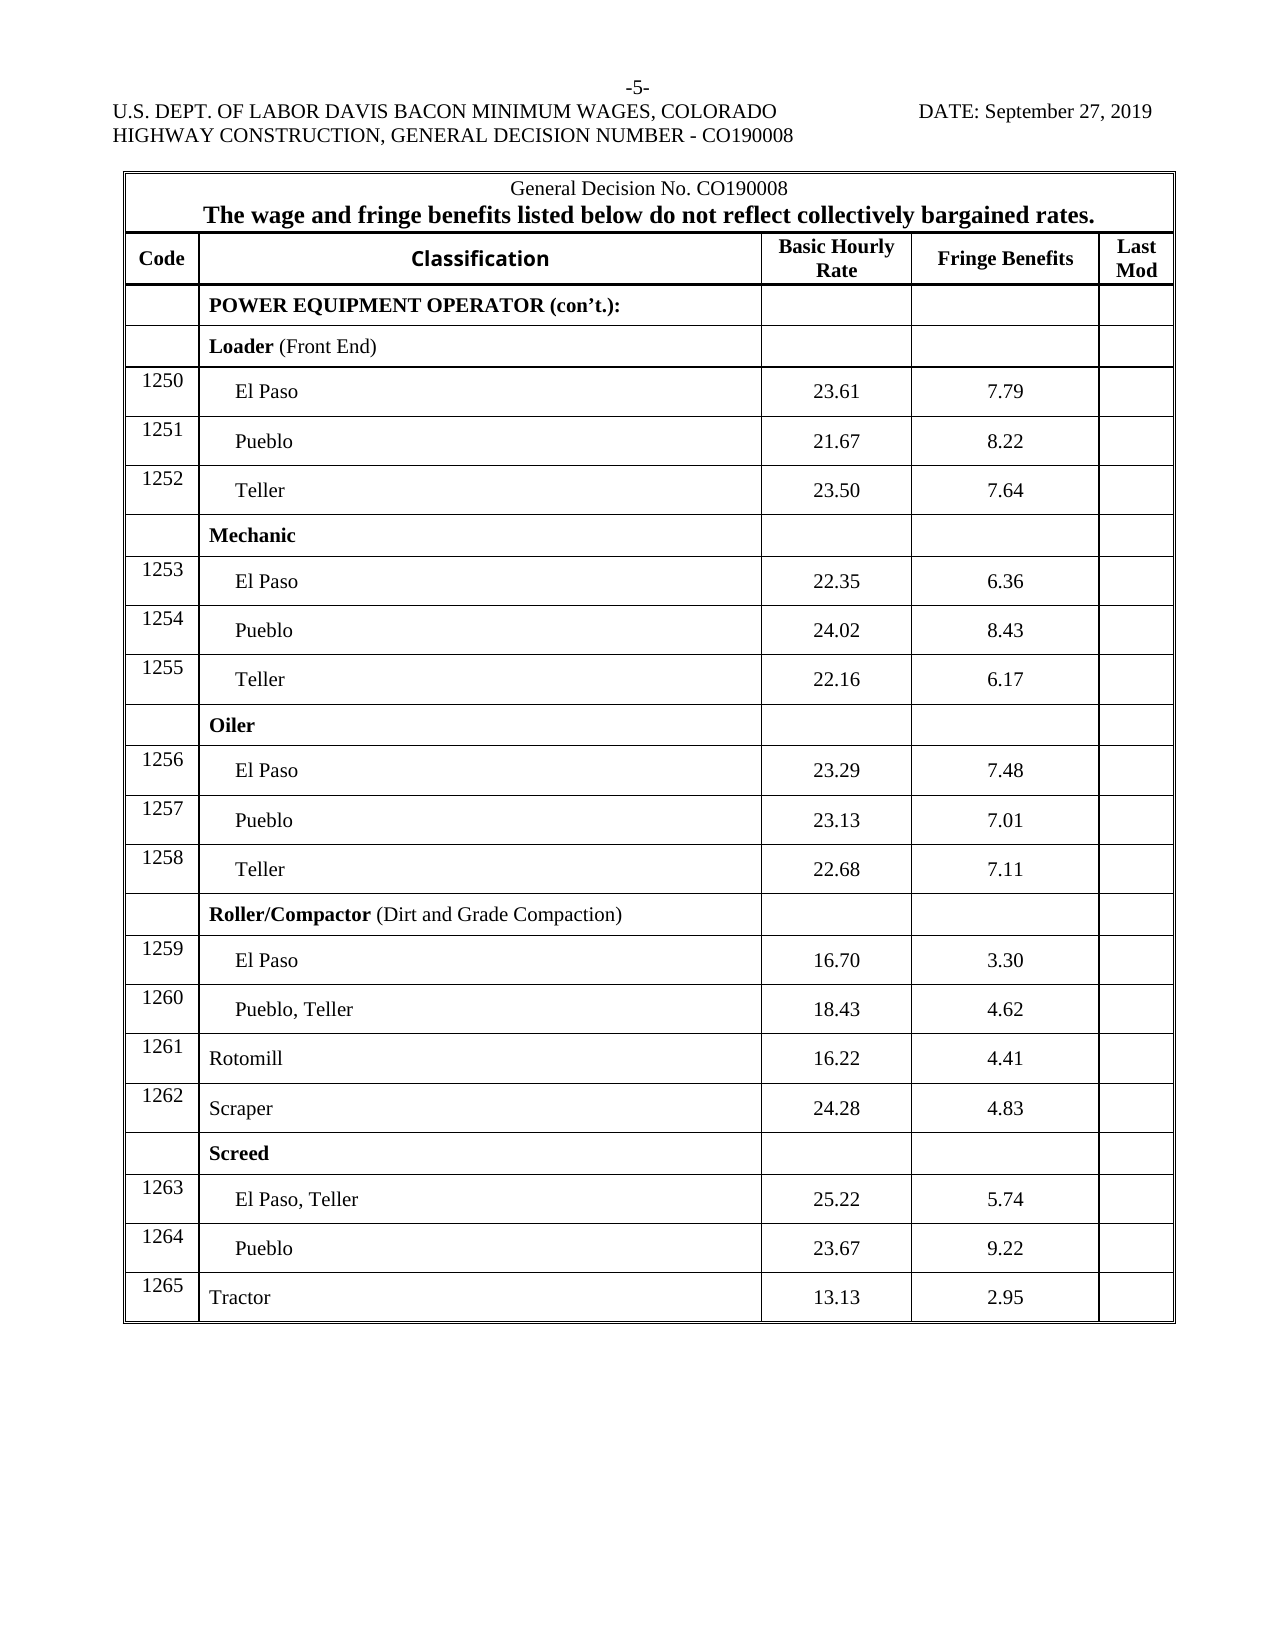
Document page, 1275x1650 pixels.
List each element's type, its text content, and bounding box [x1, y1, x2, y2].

table_cell Pueblo [200, 1224, 761, 1272]
table_cell [126, 796, 198, 844]
table_cell [1100, 936, 1173, 984]
table_cell [1100, 746, 1173, 794]
table_cell [126, 705, 198, 745]
table_cell [762, 515, 911, 556]
table_cell 7.79 [912, 368, 1098, 416]
table_cell [126, 746, 198, 794]
table_cell 3.30 [912, 936, 1098, 984]
table_cell [1100, 985, 1173, 1033]
table_header General Decision No. CO190008 The wage and fringe benefits listed below do not reflect collectively bargained rates. [126, 174, 1173, 231]
table_cell 22.68 [762, 845, 911, 893]
table_cell Tractor [200, 1273, 761, 1321]
table_cell [1100, 286, 1173, 324]
table_cell [126, 845, 198, 893]
table_cell Classification [200, 234, 761, 282]
table_cell 23.29 [762, 746, 911, 794]
table_cell El Paso, Teller [200, 1175, 761, 1223]
table_cell [1100, 705, 1173, 745]
table_cell [1100, 557, 1173, 605]
table_cell 21.67 [762, 417, 911, 465]
table_cell 7.11 [912, 845, 1098, 893]
table_cell [126, 515, 198, 556]
table_cell [912, 286, 1098, 324]
table_cell 25.22 [762, 1175, 911, 1223]
table_cell Loader (Front End) [200, 326, 761, 366]
table_cell Pueblo, Teller [200, 985, 761, 1033]
table_cell [762, 326, 911, 366]
table_cell [1100, 1084, 1173, 1132]
table_cell [126, 1273, 198, 1321]
table_cell [126, 606, 198, 654]
table_cell [1100, 1034, 1173, 1082]
table_cell Teller [200, 466, 761, 514]
table_cell [1100, 368, 1173, 416]
table_cell [1100, 466, 1173, 514]
table_cell 9.22 [912, 1224, 1098, 1272]
table_cell [126, 1175, 198, 1223]
table_cell Pueblo [200, 417, 761, 465]
table_cell Code [126, 234, 198, 282]
table_cell 6.17 [912, 655, 1098, 703]
table_cell 24.02 [762, 606, 911, 654]
table_cell [126, 985, 198, 1033]
table_cell 2.95 [912, 1273, 1098, 1321]
table_cell [126, 417, 198, 465]
table_cell [126, 466, 198, 514]
table_cell [126, 1224, 198, 1272]
table_cell 16.22 [762, 1034, 911, 1082]
table_cell 5.74 [912, 1175, 1098, 1223]
table_cell Mechanic [200, 515, 761, 556]
table_cell 23.50 [762, 466, 911, 514]
table_cell [1100, 894, 1173, 935]
table_cell [912, 515, 1098, 556]
table_cell 16.70 [762, 936, 911, 984]
table_cell El Paso [200, 557, 761, 605]
table_cell [1100, 1273, 1173, 1321]
table_cell 4.41 [912, 1034, 1098, 1082]
table_cell Oiler [200, 705, 761, 745]
table_cell [1100, 845, 1173, 893]
table_cell Teller [200, 845, 761, 893]
table_cell El Paso [200, 936, 761, 984]
table_cell Rotomill [200, 1034, 761, 1082]
table_cell 24.28 [762, 1084, 911, 1132]
table_cell Teller [200, 655, 761, 703]
table_cell Pueblo [200, 606, 761, 654]
table_cell POWER EQUIPMENT OPERATOR (con’t.): [200, 286, 761, 324]
table_cell 7.01 [912, 796, 1098, 844]
table_cell [762, 1133, 911, 1173]
table_cell [762, 286, 911, 324]
table_cell [1100, 655, 1173, 703]
table_cell 7.64 [912, 466, 1098, 514]
table_cell [1100, 1224, 1173, 1272]
table_cell 8.22 [912, 417, 1098, 465]
table_cell 8.43 [912, 606, 1098, 654]
table_cell [1100, 1133, 1173, 1173]
table_cell 23.61 [762, 368, 911, 416]
table_cell [912, 326, 1098, 366]
table_cell [126, 368, 198, 416]
table_cell 23.13 [762, 796, 911, 844]
table_cell [126, 1133, 198, 1173]
table_cell 22.16 [762, 655, 911, 703]
table_cell [126, 557, 198, 605]
table_cell [126, 286, 198, 324]
table_cell Pueblo [200, 796, 761, 844]
table_cell Screed [200, 1133, 761, 1173]
table_cell [126, 326, 198, 366]
table_cell [126, 936, 198, 984]
table_cell 4.83 [912, 1084, 1098, 1132]
table_cell [126, 1034, 198, 1082]
table_cell [1100, 326, 1173, 366]
table_cell 6.36 [912, 557, 1098, 605]
table_cell 13.13 [762, 1273, 911, 1321]
table_cell Fringe Benefits [912, 234, 1098, 282]
table_cell Last Mod [1100, 234, 1173, 282]
table_cell 4.62 [912, 985, 1098, 1033]
table_cell [1100, 417, 1173, 465]
table_cell 23.67 [762, 1224, 911, 1272]
table_cell Basic Hourly Rate [762, 234, 911, 282]
table_cell El Paso [200, 368, 761, 416]
table_cell [1100, 796, 1173, 844]
table_cell [912, 705, 1098, 745]
table_cell [762, 894, 911, 935]
table_cell [1100, 1175, 1173, 1223]
table_cell [126, 655, 198, 703]
table_cell [912, 894, 1098, 935]
table_cell [126, 894, 198, 935]
table_cell [762, 705, 911, 745]
table_cell 22.35 [762, 557, 911, 605]
table_cell 18.43 [762, 985, 911, 1033]
table_cell [1100, 606, 1173, 654]
table_cell 7.48 [912, 746, 1098, 794]
table_cell [126, 1084, 198, 1132]
table_cell Roller/Compactor (Dirt and Grade Compaction) [200, 894, 761, 935]
table_cell [1100, 515, 1173, 556]
table_cell [912, 1133, 1098, 1173]
table_cell Scraper [200, 1084, 761, 1132]
table_cell El Paso [200, 746, 761, 794]
